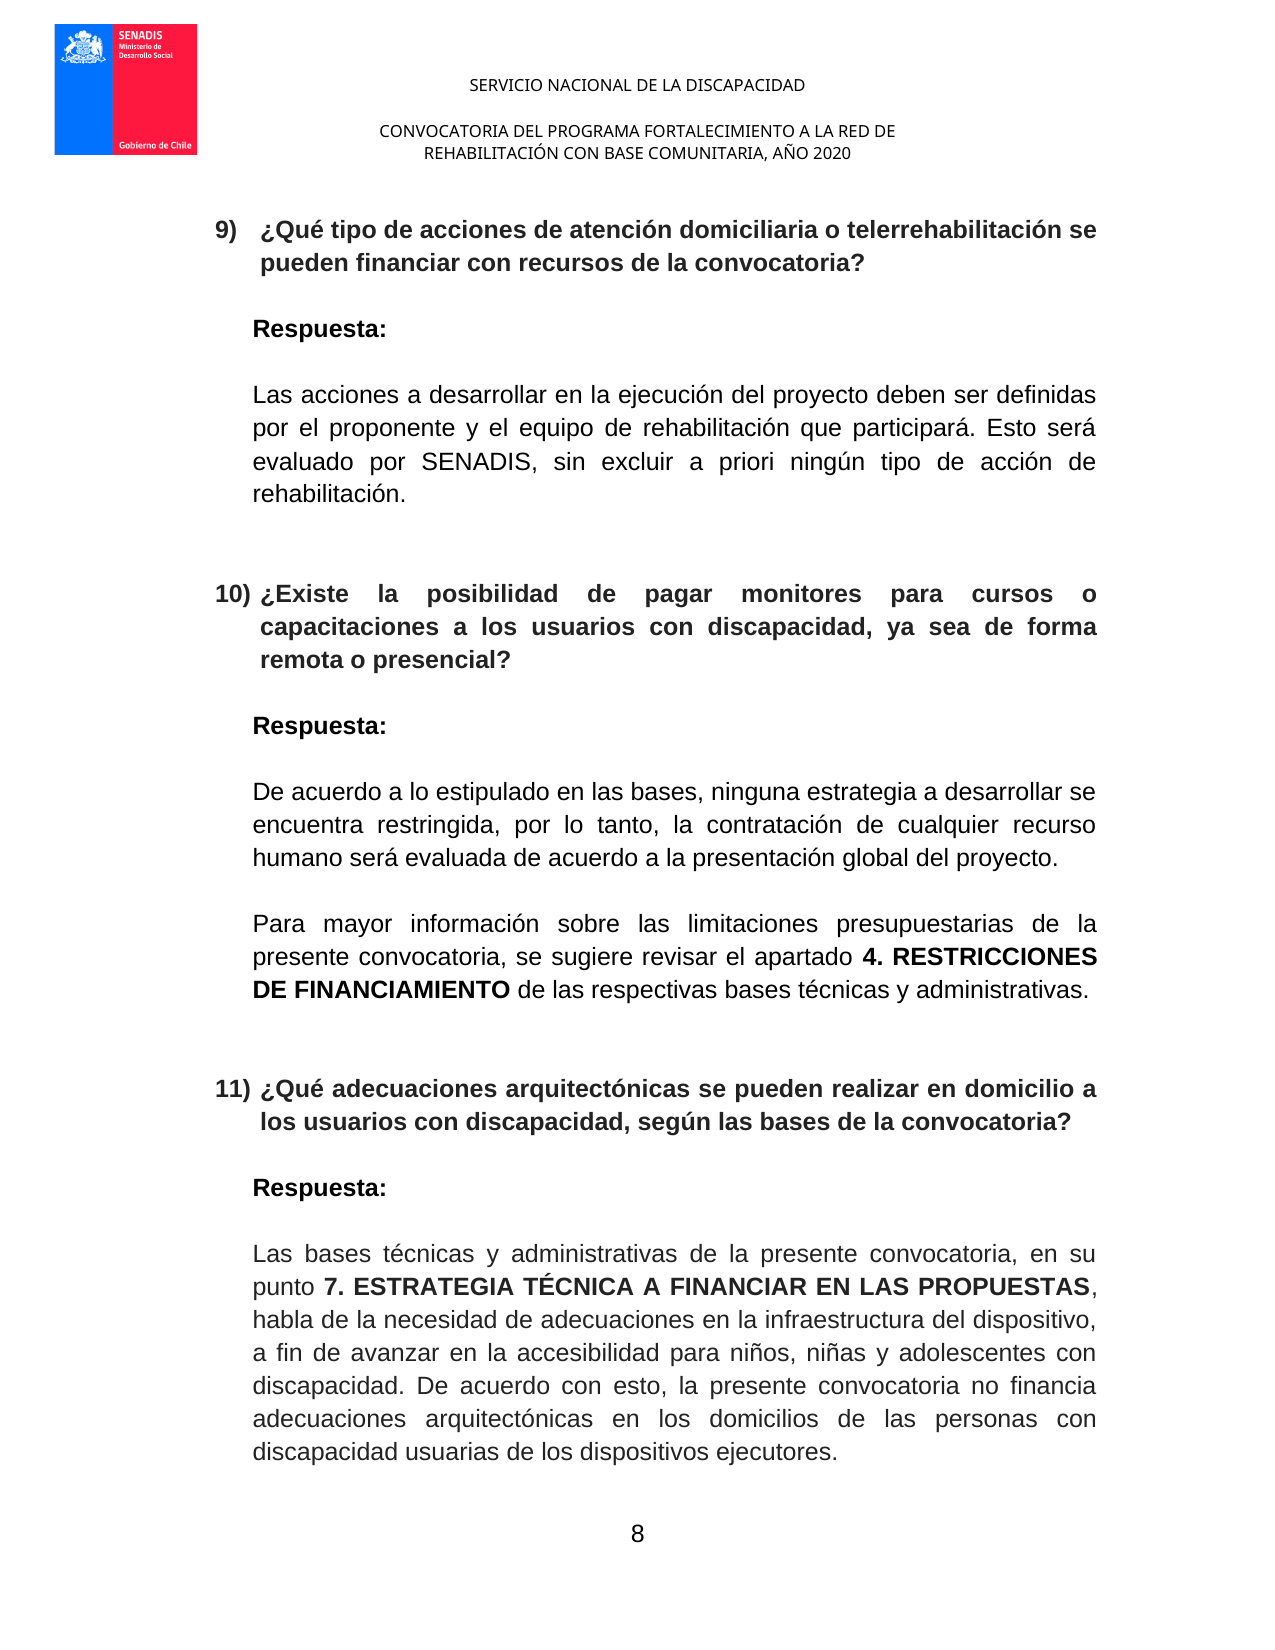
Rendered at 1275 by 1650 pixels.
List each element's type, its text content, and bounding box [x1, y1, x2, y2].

list ¿Existe la posibilidad de pagar monitores para cursos o capacitaciones a los usuarios con discapacidad, ya sea de forma remota o presencial? [215, 578, 1098, 673]
text De acuerdo a lo estipulado en las bases, ninguna estrategia a desarrollar se encuentra restringida, por lo tanto, la contratación de cualquier recurso humano será evaluada de acuerdo a la presentación global del proyecto. [252, 777, 1098, 871]
text Las acciones a desarrollar en la ejecución del proyecto deben ser definidas por el proponente y el equipo de rehabilitación que participará. Esto será evaluado por SENADIS, sin excluir a priori ningún tipo de acción de rehabilitación. [252, 380, 1098, 508]
list ¿Qué tipo de acciones de atención domiciliaria o telerrehabilitación se pueden financiar con recursos de la convocatoria? [215, 215, 1098, 277]
picture [54, 24, 197, 155]
text Para mayor información sobre las limitaciones presupuestarias de la presente convocatoria, se sugiere revisar el apartado 4. RESTRICCIONES DE FINANCIAMIENTO de las respectivas bases técnicas y administrativas. [252, 909, 1098, 1003]
text Respuesta: [252, 314, 1098, 343]
list ¿Qué adecuaciones arquitectónicas se pueden realizar en domicilio a los usuarios con discapacidad, según las bases de la convocatoria? [215, 1074, 1098, 1136]
text Respuesta: [252, 711, 1098, 739]
text Las bases técnicas y administrativas de la presente convocatoria, en su punto 7. ESTRATEGIA TÉCNICA A FINANCIAR EN LAS PROPUESTAS, habla de la necesidad de adecuaciones en la infraestructura del dispositivo, a fin de avanzar en la accesibilidad para niños, niñas y adolescentes con discapacidad. De acuerdo con esto, la presente convocatoria no financia adecuaciones arquitectónicas en los domicilios de las personas con discapacidad usuarias de los dispositivos ejecutores. [252, 1239, 1098, 1466]
text Respuesta: [252, 1173, 1098, 1202]
